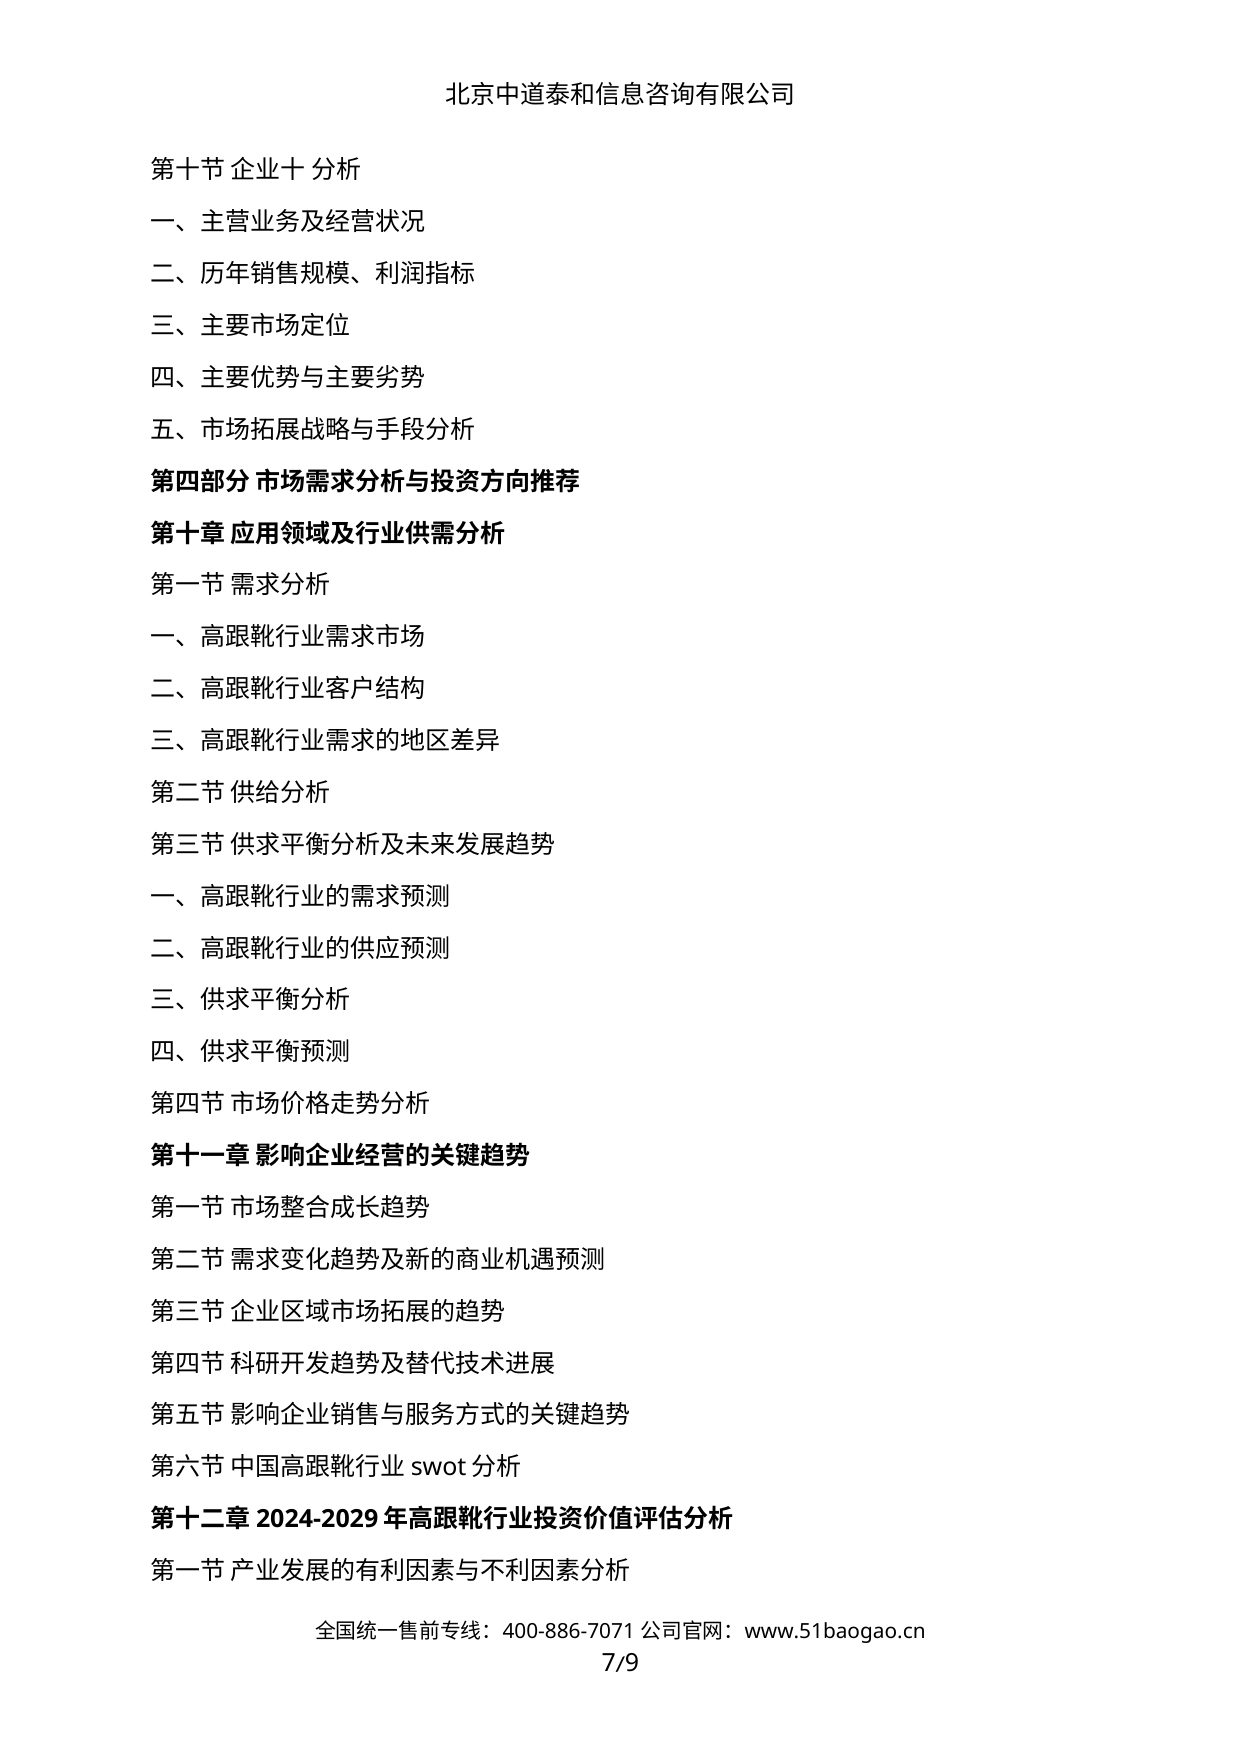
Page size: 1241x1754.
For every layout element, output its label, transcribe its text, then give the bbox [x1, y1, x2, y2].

text 二、高跟靴行业的供应预测 [150, 928, 1090, 964]
text 第一节 市场整合成长趋势 [150, 1187, 1090, 1224]
text 第三节 企业区域市场拓展的趋势 [150, 1291, 1090, 1327]
text 第六节 中国高跟靴行业swot分析 [150, 1447, 1090, 1483]
text 第十二章 2024-2029年高跟靴行业投资价值评估分析 [150, 1499, 1090, 1535]
text 三、供求平衡分析 [150, 980, 1090, 1016]
text 第十章 应用领域及行业供需分析 [150, 513, 1090, 549]
text 第四部分 市场需求分析与投资方向推荐 [150, 461, 1090, 497]
text 第十一章 影响企业经营的关键趋势 [150, 1136, 1090, 1172]
text 二、历年销售规模、利润指标 [150, 254, 1090, 290]
text 第一节 产业发展的有利因素与不利因素分析 [150, 1551, 1090, 1587]
text 第三节 供求平衡分析及未来发展趋势 [150, 824, 1090, 861]
text 一、主营业务及经营状况 [150, 202, 1090, 238]
text 二、高跟靴行业客户结构 [150, 669, 1090, 705]
text 第一节 需求分析 [150, 565, 1090, 601]
text 三、高跟靴行业需求的地区差异 [150, 721, 1090, 757]
text 四、供求平衡预测 [150, 1032, 1090, 1068]
text 第五节 影响企业销售与服务方式的关键趋势 [150, 1395, 1090, 1431]
text 第二节 供给分析 [150, 772, 1090, 809]
text 四、主要优势与主要劣势 [150, 357, 1090, 394]
text 第二节 需求变化趋势及新的商业机遇预测 [150, 1239, 1090, 1276]
text 第十节 企业十 分析 [150, 150, 1090, 186]
text 第四节 科研开发趋势及替代技术进展 [150, 1343, 1090, 1379]
text 五、市场拓展战略与手段分析 [150, 409, 1090, 446]
text 一、高跟靴行业的需求预测 [150, 876, 1090, 912]
text 第四节 市场价格走势分析 [150, 1084, 1090, 1120]
text 三、主要市场定位 [150, 306, 1090, 342]
text 一、高跟靴行业需求市场 [150, 617, 1090, 653]
